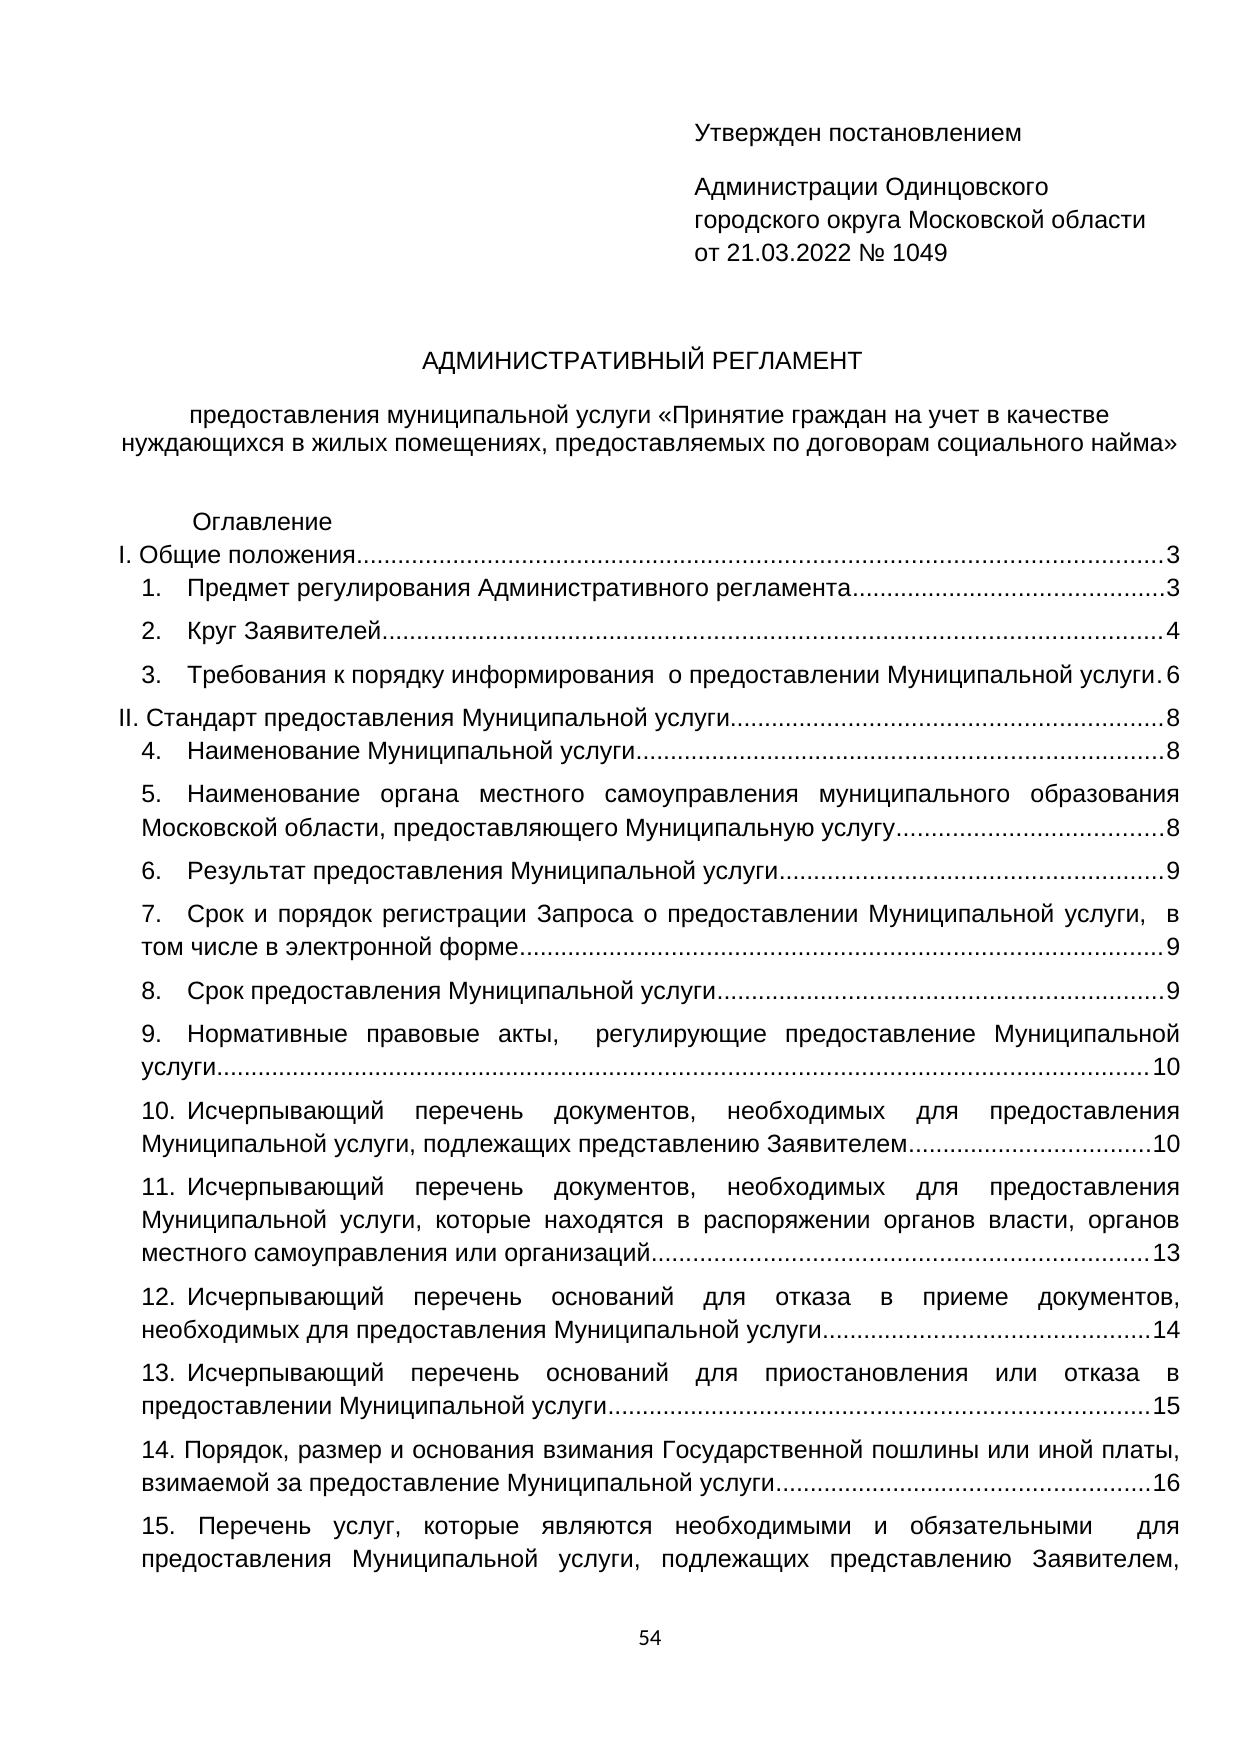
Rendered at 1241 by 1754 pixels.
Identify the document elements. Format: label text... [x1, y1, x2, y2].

text 11. Исчерпывающий перечень документов, необходимых для предоставления Муниципальной услуги, которые находятся в распоряжении органов власти, органов местного самоуправления или организаций 13 [141, 1172, 1181, 1267]
text 1. Предмет регулирования Административного регламента 3 [141, 573, 1181, 601]
text 4. Наименование Муниципальной услуги 8 [141, 736, 1181, 765]
text 14. Порядок, размер и основания взимания Государственной пошлины или иной платы, взимаемой за предоставление Муниципальной услуги 16 [141, 1434, 1181, 1496]
text 13. Исчерпывающий перечень оснований для приостановления или отказа в предоставлении Муниципальной услуги 15 [141, 1358, 1181, 1420]
text 2. Круг Заявителей 4 [141, 616, 1181, 645]
text 9. Нормативные правовые акты, регулирующие предоставление Муниципальной услуги 10 [141, 1019, 1181, 1081]
text 6. Результат предоставления Муниципальной услуги 9 [141, 856, 1181, 885]
text 7. Срок и порядок регистрации Запроса о предоставлении Муниципальной услуги, в том числе в электронной форме 9 [141, 899, 1181, 961]
text Утвержден постановлением [694, 118, 1166, 147]
text 5. Наименование органа местного самоуправления муниципального образования Московской области, предоставляющего Муниципальную услугу 8 [141, 779, 1181, 841]
text II. Стандарт предоставления Муниципальной услуги 8 [118, 703, 1181, 732]
text 10. Исчерпывающий перечень документов, необходимых для предоставления Муниципальной услуги, подлежащих представлению Заявителем 10 [141, 1096, 1181, 1157]
text АДМИНИСТРАТИВНЫЙ РЕГЛАМЕНТ [118, 346, 1166, 374]
subtitle Оглавление [118, 507, 1181, 535]
text 12. Исчерпывающий перечень оснований для отказа в приеме документов, необходимых для предоставления Муниципальной услуги 14 [141, 1282, 1181, 1343]
text предоставления муниципальной услуги «Принятие граждан на учет в качестве нуждающихся в жилых помещениях, предоставляемых по договорам социального найма» [118, 399, 1181, 457]
text I. Общие положения 3 [118, 540, 1181, 568]
text 8. Срок предоставления Муниципальной услуги 9 [141, 976, 1181, 1004]
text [141, 1511, 1181, 1573]
text Администрации Одинцовского городского округа Московской области от 21.03.2022 № 1049 [694, 172, 1166, 267]
text 3. Требования к порядку информирования о предоставлении Муниципальной услуги 6 [141, 659, 1181, 688]
